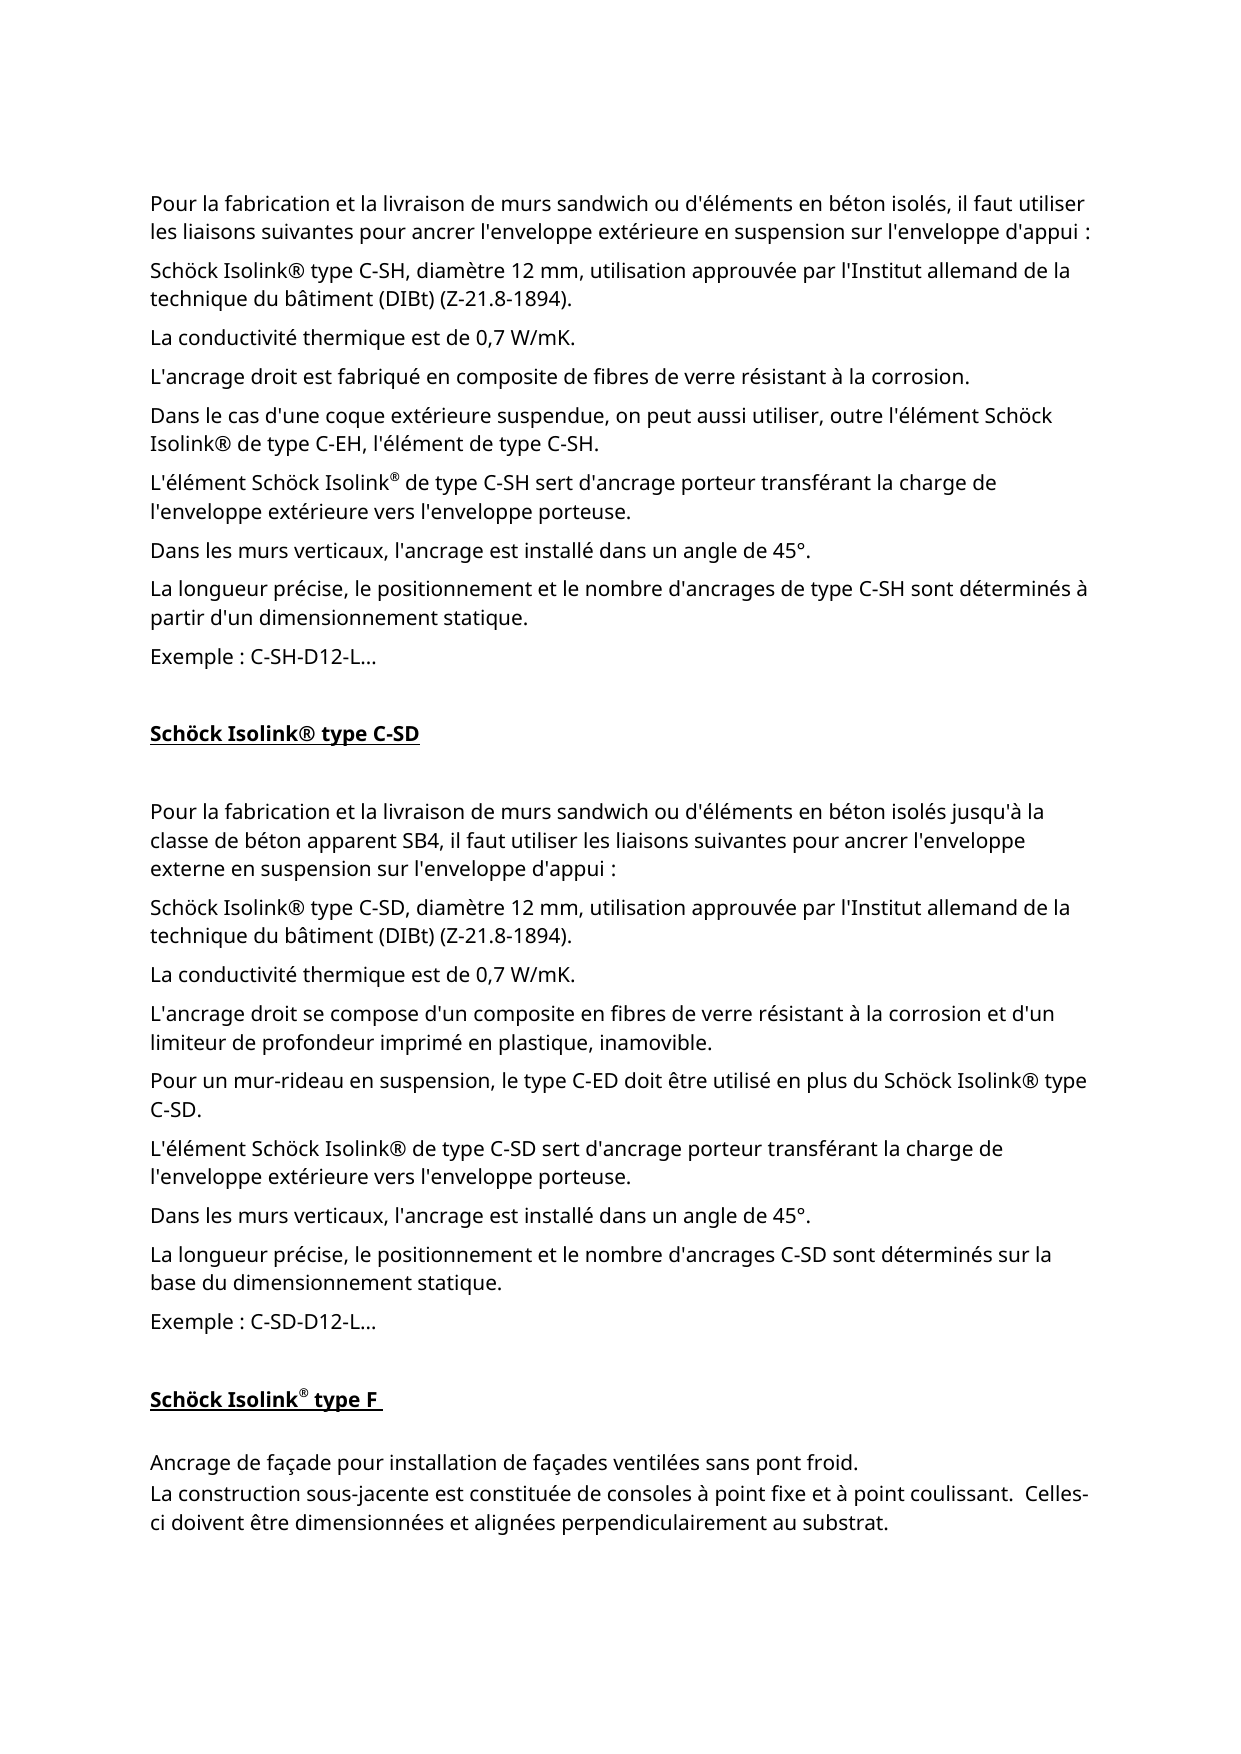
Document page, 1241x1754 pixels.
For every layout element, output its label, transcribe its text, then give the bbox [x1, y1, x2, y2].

text L'élément Schöck Isolink® de type C-SH sert d'ancrage porteur transférant la charge de l'enveloppe extérieure vers l'enveloppe porteuse. [150, 468, 1096, 525]
text Schöck Isolink® type C-SD, diamètre 12 mm, utilisation approuvée par l'Institut allemand de la technique du bâtiment (DIBt) (Z-21.8-1894). [150, 893, 1096, 950]
text Pour la fabrication et la livraison de murs sandwich ou d'éléments en béton isolés, il faut utiliser les liaisons suivantes pour ancrer l'enveloppe extérieure en suspension sur l'enveloppe d'appui : [150, 189, 1096, 246]
text Exemple : C-SH-D12-L… [150, 642, 1090, 670]
text Dans les murs verticaux, l'ancrage est installé dans un angle de 45°. [150, 1201, 1096, 1229]
text L'ancrage droit se compose d'un composite en fibres de verre résistant à la corrosion et d'un limiteur de profondeur imprimé en plastique, inamovible. [150, 999, 1096, 1056]
text La construction sous-jacente est constituée de consoles à point fixe et à point coulissant. Celles-ci doivent être dimensionnées et alignées perpendiculairement au substrat. [150, 1479, 1096, 1536]
text L'élément Schöck Isolink® de type C-SD sert d'ancrage porteur transférant la charge de l'enveloppe extérieure vers l'enveloppe porteuse. [150, 1134, 1096, 1191]
text L'ancrage droit est fabriqué en composite de fibres de verre résistant à la corrosion. [150, 362, 1096, 391]
text La conductivité thermique est de 0,7 W/mK. [150, 323, 1096, 352]
text Schöck Isolink® type C-SD [150, 719, 1096, 748]
text Schöck Isolink® type F [150, 1385, 1096, 1413]
text Dans les murs verticaux, l'ancrage est installé dans un angle de 45°. [150, 536, 1096, 564]
text Ancrage de façade pour installation de façades ventilées sans pont froid. [150, 1448, 1096, 1476]
text La conductivité thermique est de 0,7 W/mK. [150, 960, 1096, 989]
text Pour un mur-rideau en suspension, le type C-ED doit être utilisé en plus du Schöck Isolink® type C-SD. [150, 1066, 1096, 1123]
text La longueur précise, le positionnement et le nombre d'ancrages de type C-SH sont déterminés à partir d'un dimensionnement statique. [150, 574, 1096, 631]
text Schöck Isolink® type C-SH, diamètre 12 mm, utilisation approuvée par l'Institut allemand de la technique du bâtiment (DIBt) (Z-21.8-1894). [150, 256, 1096, 313]
text Exemple : C-SD-D12-L… [150, 1307, 1090, 1336]
text Dans le cas d'une coque extérieure suspendue, on peut aussi utiliser, outre l'élément Schöck Isolink® de type C-EH, l'élément de type C-SH. [150, 401, 1096, 458]
text Pour la fabrication et la livraison de murs sandwich ou d'éléments en béton isolés jusqu'à la classe de béton apparent SB4, il faut utiliser les liaisons suivantes pour ancrer l'enveloppe externe en suspension sur l'enveloppe d'appui : [150, 797, 1096, 883]
text La longueur précise, le positionnement et le nombre d'ancrages C-SD sont déterminés sur la base du dimensionnement statique. [150, 1240, 1096, 1297]
